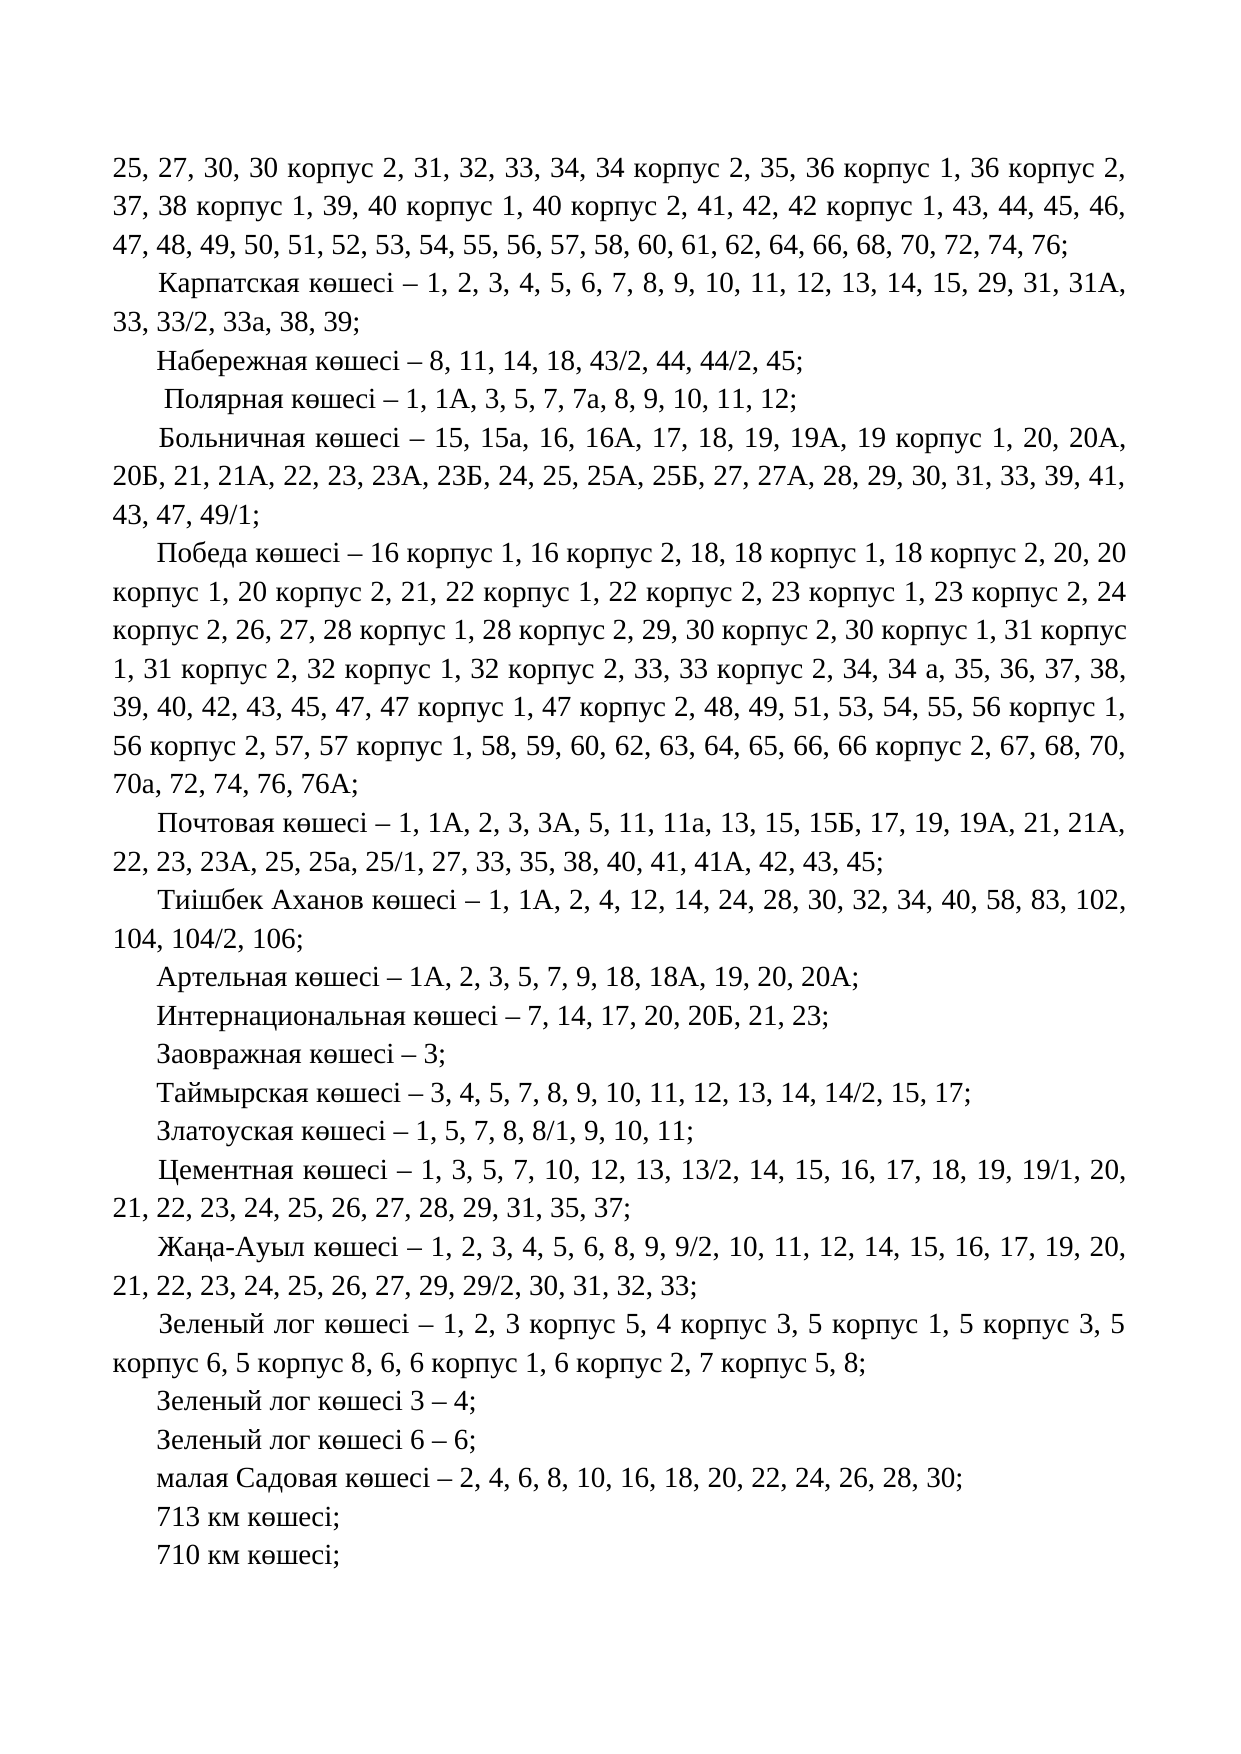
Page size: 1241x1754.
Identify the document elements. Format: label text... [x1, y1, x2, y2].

text Таймырская көшесі – 3, 4, 5, 7, 8, 9, 10, 11, 12, 13, 14, 14/2, 15, 17; [112, 1075, 1128, 1108]
text Больничная көшесі – 15, 15а, 16, 16А, 17, 18, 19, 19А, 19 корпус 1, 20, 20А, 20Б, 21, 21А, 22, 23, 23А, 23Б, 24, 25, 25А, 25Б, 27, 27А, 28, 29, 30, 31, 33, 39, 41, 43, 47, 49/1; [112, 420, 1128, 530]
text Победа көшесі – 16 корпус 1, 16 корпус 2, 18, 18 корпус 1, 18 корпус 2, 20, 20 корпус 1, 20 корпус 2, 21, 22 корпус 1, 22 корпус 2, 23 корпус 1, 23 корпус 2, 24 корпус 2, 26, 27, 28 корпус 1, 28 корпус 2, 29, 30 корпус 2, 30 корпус 1, 31 корпус 1, 31 корпус 2, 32 корпус 1, 32 корпус 2, 33, 33 корпус 2, 34, 34 а, 35, 36, 37, 38, 39, 40, 42, 43, 45, 47, 47 корпус 1, 47 корпус 2, 48, 49, 51, 53, 54, 55, 56 корпус 1, 56 корпус 2, 57, 57 корпус 1, 58, 59, 60, 62, 63, 64, 65, 66, 66 корпус 2, 67, 68, 70, 70а, 72, 74, 76, 76А; [112, 535, 1128, 800]
text Цементная көшесі – 1, 3, 5, 7, 10, 12, 13, 13/2, 14, 15, 16, 17, 18, 19, 19/1, 20, 21, 22, 23, 24, 25, 26, 27, 28, 29, 31, 35, 37; [112, 1152, 1128, 1224]
text Полярная көшесі – 1, 1А, 3, 5, 7, 7а, 8, 9, 10, 11, 12; [112, 381, 1128, 415]
text 710 км көшесі; [112, 1537, 1128, 1571]
text Набережная көшесі – 8, 11, 14, 18, 43/2, 44, 44/2, 45; [112, 343, 1128, 376]
text малая Садовая көшесі – 2, 4, 6, 8, 10, 16, 18, 20, 22, 24, 26, 28, 30; [112, 1460, 1128, 1494]
text Зеленый лог көшесі 3 – 4; [112, 1383, 1128, 1417]
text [112, 150, 1128, 261]
text Зеленый лог көшесі 6 – 6; [112, 1422, 1128, 1455]
text Почтовая көшесі – 1, 1А, 2, 3, 3А, 5, 11, 11а, 13, 15, 15Б, 17, 19, 19А, 21, 21А, 22, 23, 23А, 25, 25а, 25/1, 27, 33, 35, 38, 40, 41, 41А, 42, 43, 45; [112, 805, 1128, 877]
text Интернациональная көшесі – 7, 14, 17, 20, 20Б, 21, 23; [112, 998, 1128, 1031]
text Жаңа-Ауыл көшесі – 1, 2, 3, 4, 5, 6, 8, 9, 9/2, 10, 11, 12, 14, 15, 16, 17, 19, 20, 21, 22, 23, 24, 25, 26, 27, 29, 29/2, 30, 31, 32, 33; [112, 1229, 1128, 1301]
text Зеленый лог көшесі – 1, 2, 3 корпус 5, 4 корпус 3, 5 корпус 1, 5 корпус 3, 5 корпус 6, 5 корпус 8, 6, 6 корпус 1, 6 корпус 2, 7 корпус 5, 8; [112, 1306, 1128, 1378]
text 713 км көшесі; [112, 1499, 1128, 1532]
text Заовражная көшесі – 3; [112, 1036, 1128, 1070]
text Карпатская көшесі – 1, 2, 3, 4, 5, 6, 7, 8, 9, 10, 11, 12, 13, 14, 15, 29, 31, 31А, 33, 33/2, 33а, 38, 39; [112, 266, 1128, 338]
text Златоуская көшесі – 1, 5, 7, 8, 8/1, 9, 10, 11; [112, 1113, 1128, 1147]
text Тиішбек Аханов көшесі – 1, 1А, 2, 4, 12, 14, 24, 28, 30, 32, 34, 40, 58, 83, 102, 104, 104/2, 106; [112, 882, 1128, 954]
text Артельная көшесі – 1А, 2, 3, 5, 7, 9, 18, 18А, 19, 20, 20А; [112, 959, 1128, 993]
